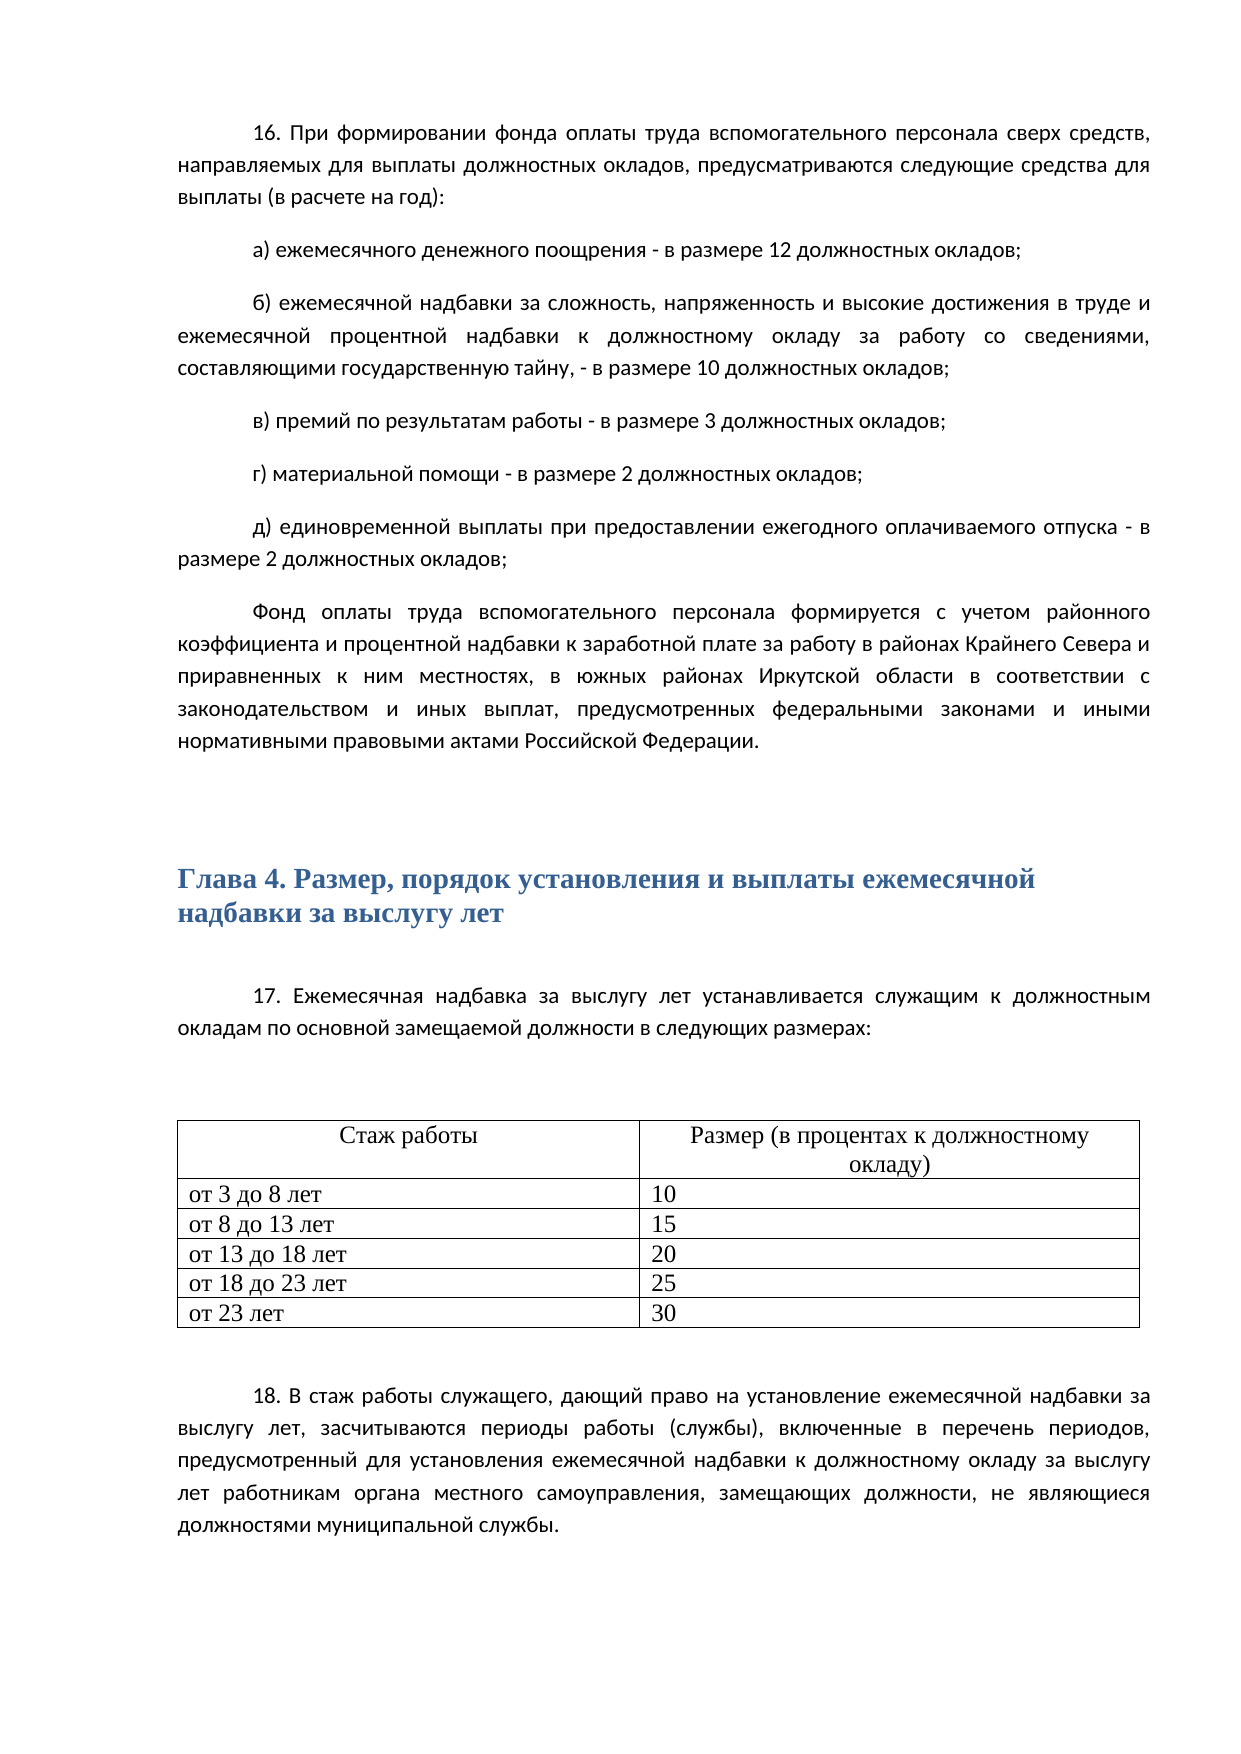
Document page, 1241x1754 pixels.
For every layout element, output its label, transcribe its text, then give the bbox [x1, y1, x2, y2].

text 18. В стаж работы служащего, дающий право на установление ежемесячной надбавки за выслугу лет, засчитываются периоды работы (службы), включенные в перечень периодов, предусмотренный для установления ежемесячной надбавки к должностному окладу за выслугу лет работникам органа местного самоуправления, замещающих должности, не являющиеся должностями муниципальной службы. [177, 1381, 1152, 1538]
table_cell от 23 лет [178, 1298, 639, 1327]
text а) ежемесячного денежного поощрения - в размере 12 должностных окладов; [177, 236, 1152, 263]
table_cell 20 [640, 1239, 1139, 1267]
table_cell от 8 до 13 лет [178, 1209, 639, 1238]
text 17. Ежемесячная надбавка за выслугу лет устанавливается служащим к должностным окладам по основной замещаемой должности в следующих размерах: [177, 981, 1152, 1041]
table_cell от 13 до 18 лет [178, 1239, 639, 1267]
table_cell 10 [640, 1179, 1139, 1208]
text д) единовременной выплаты при предоставлении ежегодного оплачиваемого отпуска - в размере 2 должностных окладов; [177, 512, 1152, 572]
table_cell от 3 до 8 лет [178, 1179, 639, 1208]
text 16. При формировании фонда оплаты труда вспомогательного персонала сверх средств, направляемых для выплаты должностных окладов, предусматриваются следующие средства для выплаты (в расчете на год): [177, 118, 1152, 211]
table_cell 25 [640, 1269, 1139, 1297]
table_header Стаж работы [178, 1121, 639, 1178]
text Фонд оплаты труда вспомогательного персонала формируется с учетом районного коэффициента и процентной надбавки к заработной плате за работу в районах Крайнего Севера и приравненных к ним местностях, в южных районах Иркутской области в соответствии с законодательством и иных выплат, предусмотренных федеральными законами и иными нормативными правовыми актами Российской Федерации. [177, 597, 1152, 754]
table_cell 30 [640, 1298, 1139, 1327]
table_header Размер (в процентах к должностному окладу) [640, 1121, 1139, 1178]
table_cell 15 [640, 1209, 1139, 1238]
subtitle Глава 4. Размер, порядок установления и выплаты ежемесячной надбавки за выслугу лет [177, 861, 1152, 928]
text б) ежемесячной надбавки за сложность, напряженность и высокие достижения в труде и ежемесячной процентной надбавки к должностному окладу за работу со сведениями, составляющими государственную тайну, - в размере 10 должностных окладов; [177, 288, 1152, 381]
table_cell от 18 до 23 лет [178, 1269, 639, 1297]
text г) материальной помощи - в размере 2 должностных окладов; [177, 459, 1152, 487]
text в) премий по результатам работы - в размере 3 должностных окладов; [177, 406, 1152, 434]
